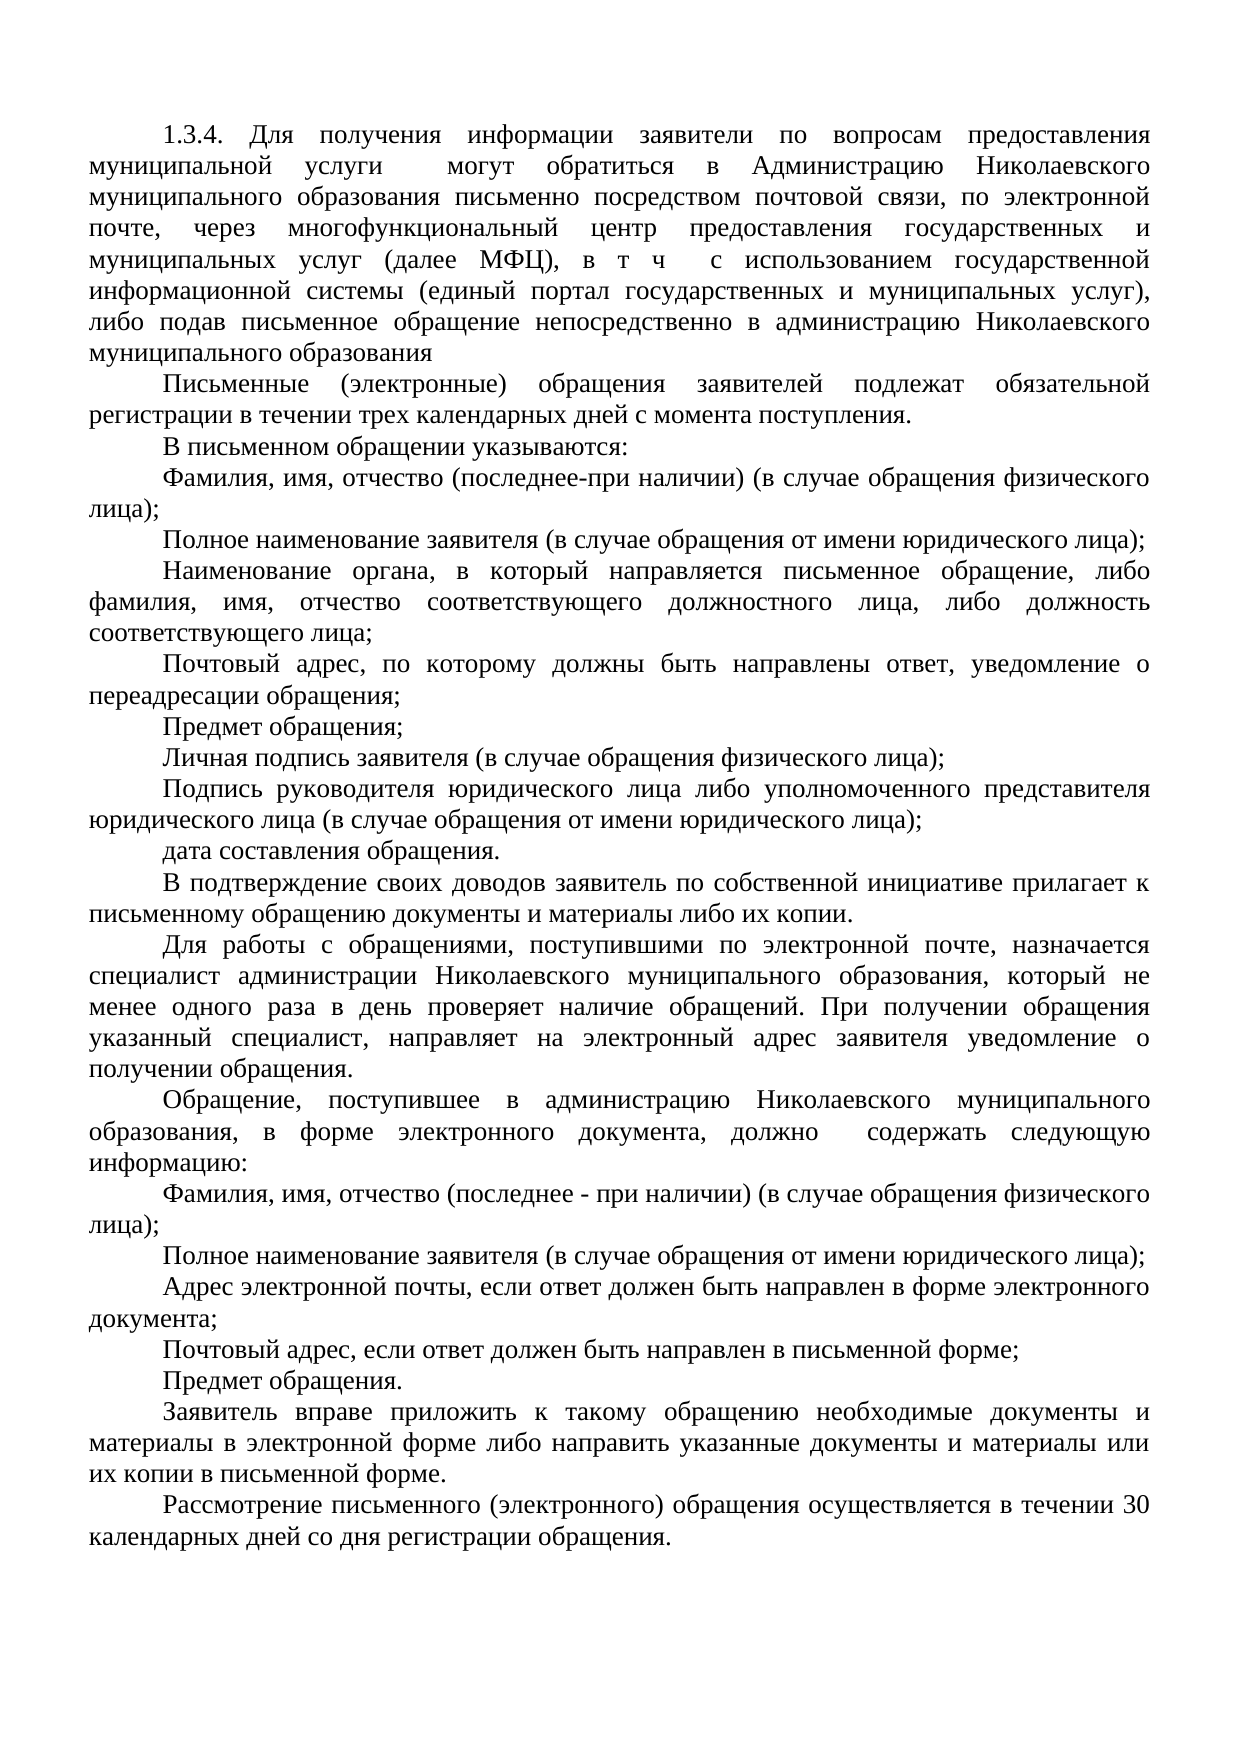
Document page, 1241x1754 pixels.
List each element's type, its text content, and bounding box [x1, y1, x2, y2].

text В подтверждение своих доводов заявитель по собственной инициативе прилагает к письменному обращению документы и материалы либо их копии. [89, 866, 1152, 928]
text Почтовый адрес, по которому должны быть направлены ответ, уведомление о переадресации обращения; [89, 648, 1152, 710]
text Почтовый адрес, если ответ должен быть направлен в письменной форме; [89, 1333, 1152, 1364]
text Предмет обращения; [89, 710, 1152, 741]
text Фамилия, имя, отчество (последнее-при наличии) (в случае обращения физического лица); [89, 461, 1152, 523]
text Заявитель вправе приложить к такому обращению необходимые документы и материалы в электронной форме либо направить указанные документы и материалы или их копии в письменной форме. [89, 1395, 1152, 1488]
text Предмет обращения. [89, 1364, 1152, 1395]
text В письменном обращении указываются: [89, 429, 1152, 461]
text Для работы с обращениями, поступившими по электронной почте, назначается специалист администрации Николаевского муниципального образования, который не менее одного раза в день проверяет наличие обращений. При получении обращения указанный специалист, направляет на электронный адрес заявителя уведомление о получении обращения. [89, 928, 1152, 1084]
text Полное наименование заявителя (в случае обращения от имени юридического лица); [89, 1239, 1152, 1271]
text Письменные (электронные) обращения заявителей подлежат обязательной регистрации в течении трех календарных дней с момента поступления. [89, 367, 1152, 429]
text Адрес электронной почты, если ответ должен быть направлен в форме электронного документа; [89, 1271, 1152, 1333]
text Полное наименование заявителя (в случае обращения от имени юридического лица); [89, 523, 1152, 554]
text дата составления обращения. [89, 834, 1152, 866]
text Рассмотрение письменного (электронного) обращения осуществляется в течении 30 календарных дней со дня регистрации обращения. [89, 1488, 1152, 1551]
text Наименование органа, в который направляется письменное обращение, либо фамилия, имя, отчество соответствующего должностного лица, либо должность соответствующего лица; [89, 554, 1152, 648]
text Фамилия, имя, отчество (последнее - при наличии) (в случае обращения физического лица); [89, 1177, 1152, 1239]
text Обращение, поступившее в администрацию Николаевского муниципального образования, в форме электронного документа, должно содержать следующую информацию: [89, 1084, 1152, 1177]
text 1.3.4. Для получения информации заявители по вопросам предоставления муниципальной услуги могут обратиться в Администрацию Николаевского муниципального образования письменно посредством почтовой связи, по электронной почте, через многофункциональный центр предоставления государственных и муниципальных услуг (далее МФЦ), в т ч с использованием государственной информационной системы (единый портал государственных и муниципальных услуг), либо подав письменное обращение непосредственно в администрацию Николаевского муниципального образования [89, 118, 1152, 367]
text Подпись руководителя юридического лица либо уполномоченного представителя юридического лица (в случае обращения от имени юридического лица); [89, 772, 1152, 834]
text Личная подпись заявителя (в случае обращения физического лица); [89, 741, 1152, 772]
